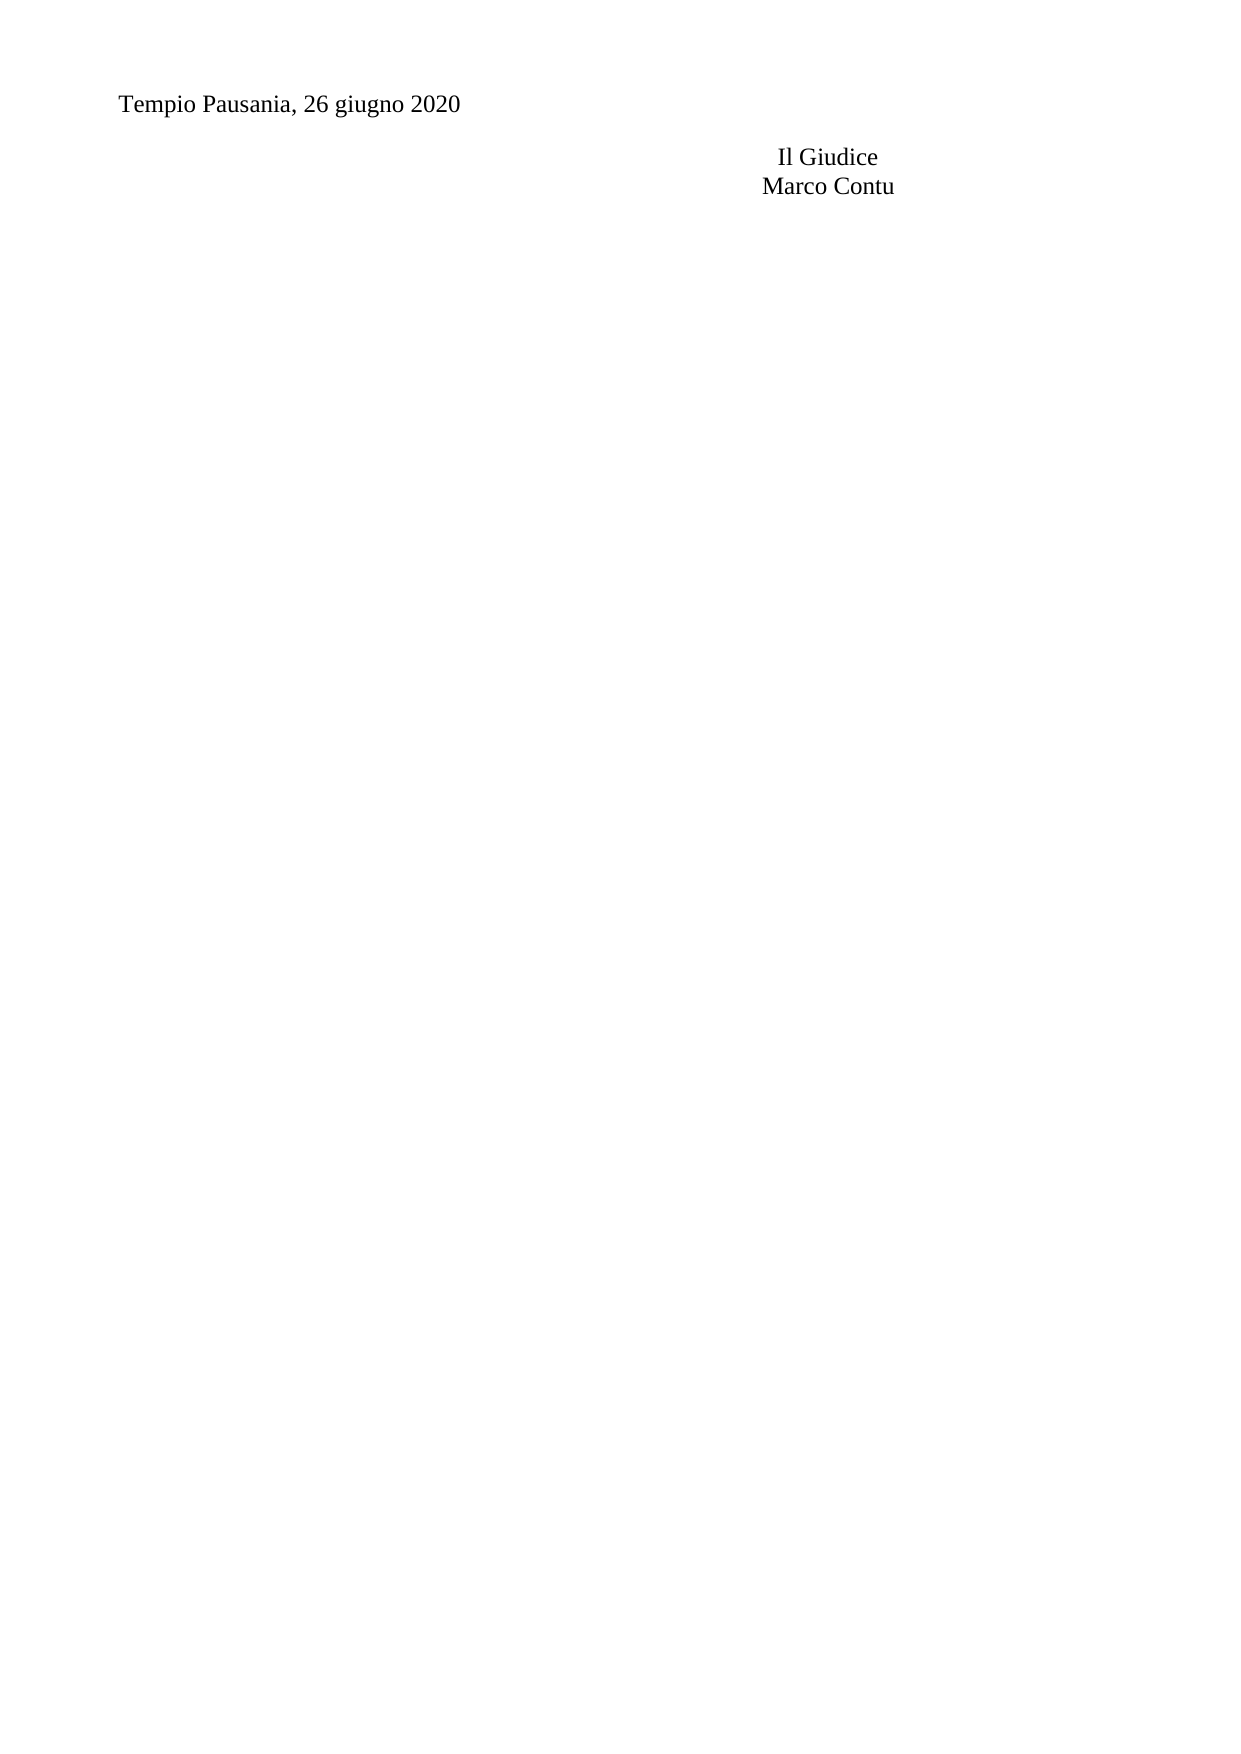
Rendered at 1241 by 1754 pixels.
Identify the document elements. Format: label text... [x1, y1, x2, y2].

text Il Giudice [118, 142, 1122, 171]
text Marco Contu [118, 171, 1122, 200]
text Tempio Pausania, 26 giugno 2020 [118, 89, 1122, 117]
